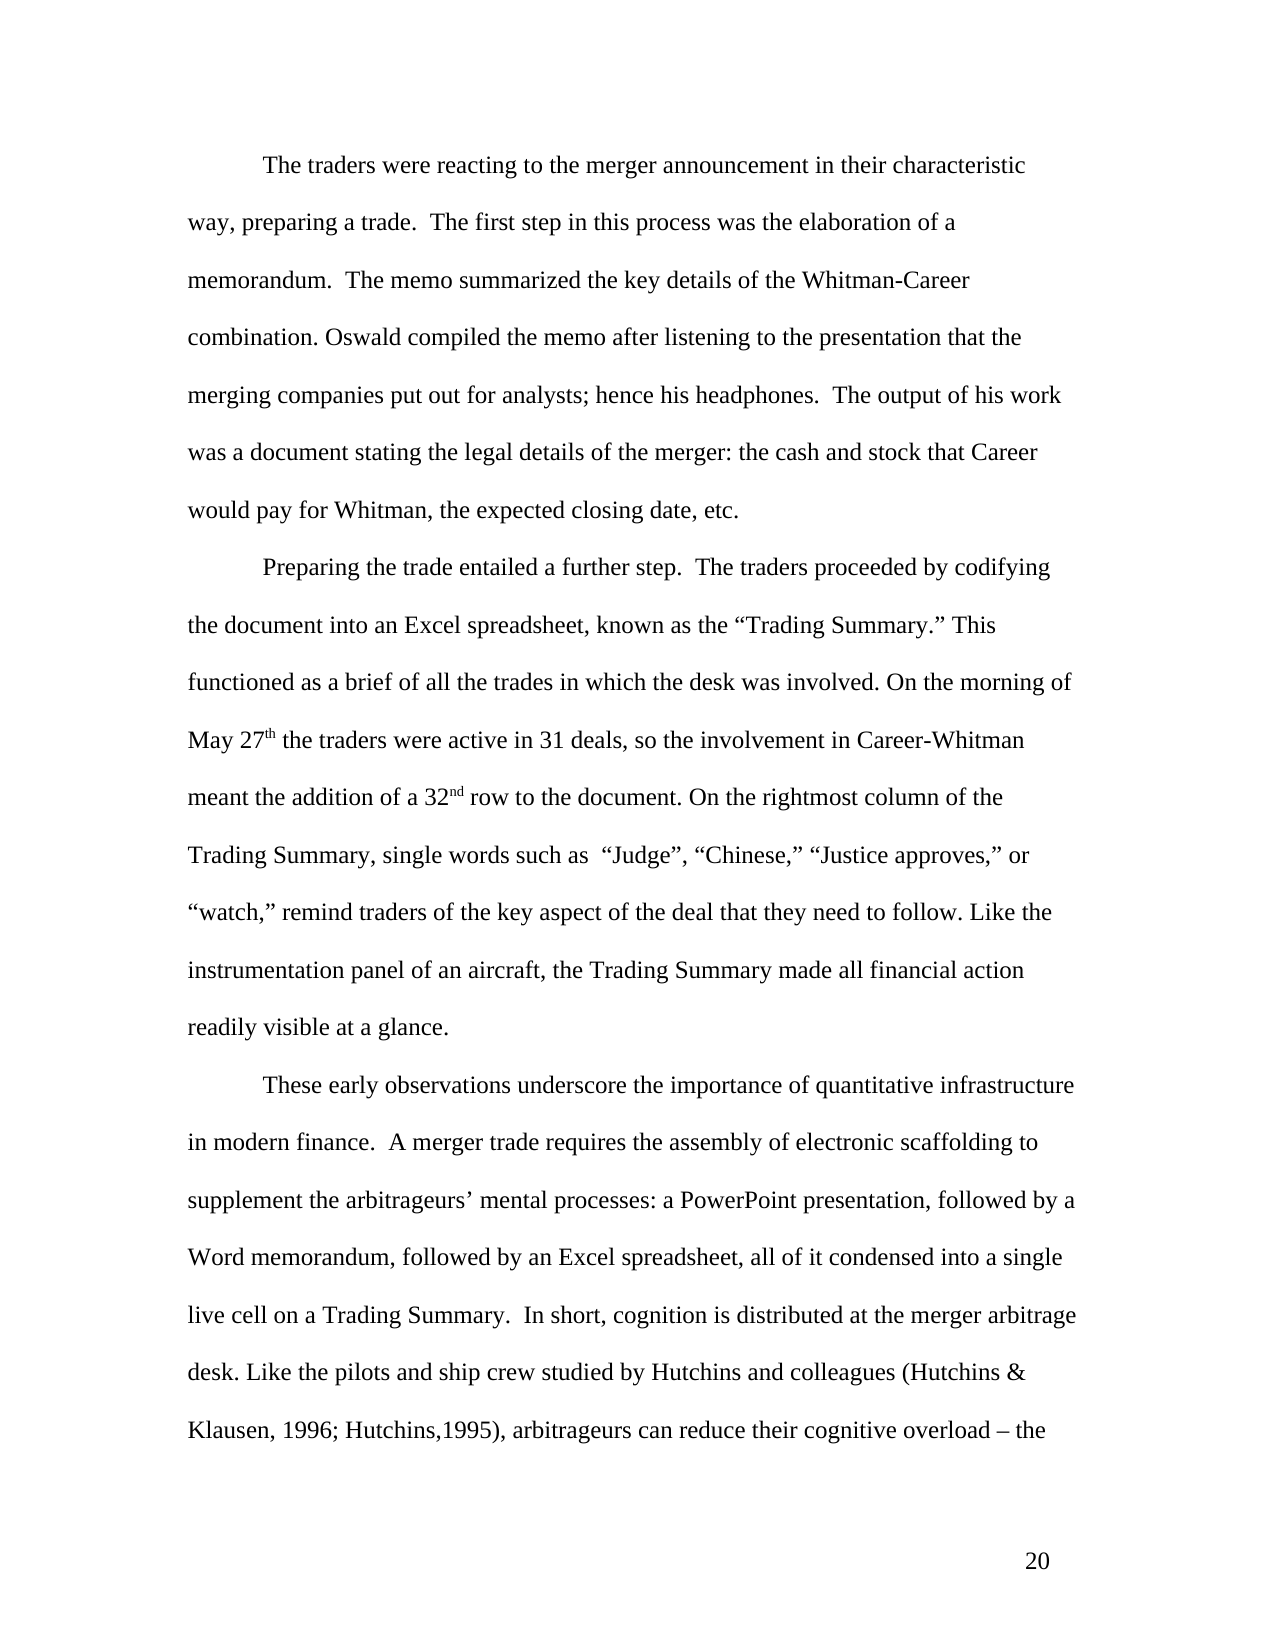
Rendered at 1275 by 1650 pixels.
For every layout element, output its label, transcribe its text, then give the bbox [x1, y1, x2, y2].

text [187, 1070, 1078, 1444]
text The traders were reacting to the merger announcement in their characteristic way, preparing a trade. The first step in this process was the elaboration of a memorandum. The memo summarized the key details of the Whitman-Career combination. Oswald compiled the memo after listening to the presentation that the merging companies put out for analysts; hence his headphones. The output of his work was a document stating the legal details of the merger: the cash and stock that Career would pay for Whitman, the expected closing date, etc. [187, 150, 1078, 524]
text Preparing the trade entailed a further step. The traders proceeded by codifying the document into an Excel spreadsheet, known as the “Trading Summary.” This functioned as a brief of all the trades in which the desk was involved. On the morning of May 27th the traders were active in 31 deals, so the involvement in Career-Whitman meant the addition of a 32nd row to the document. On the rightmost column of the Trading Summary, single words such as “Judge”, “Chinese,” “Justice approves,” or “watch,” remind traders of the key aspect of the deal that they need to follow. Like the instrumentation panel of an aircraft, the Trading Summary made all financial action readily visible at a glance. [187, 552, 1078, 1041]
